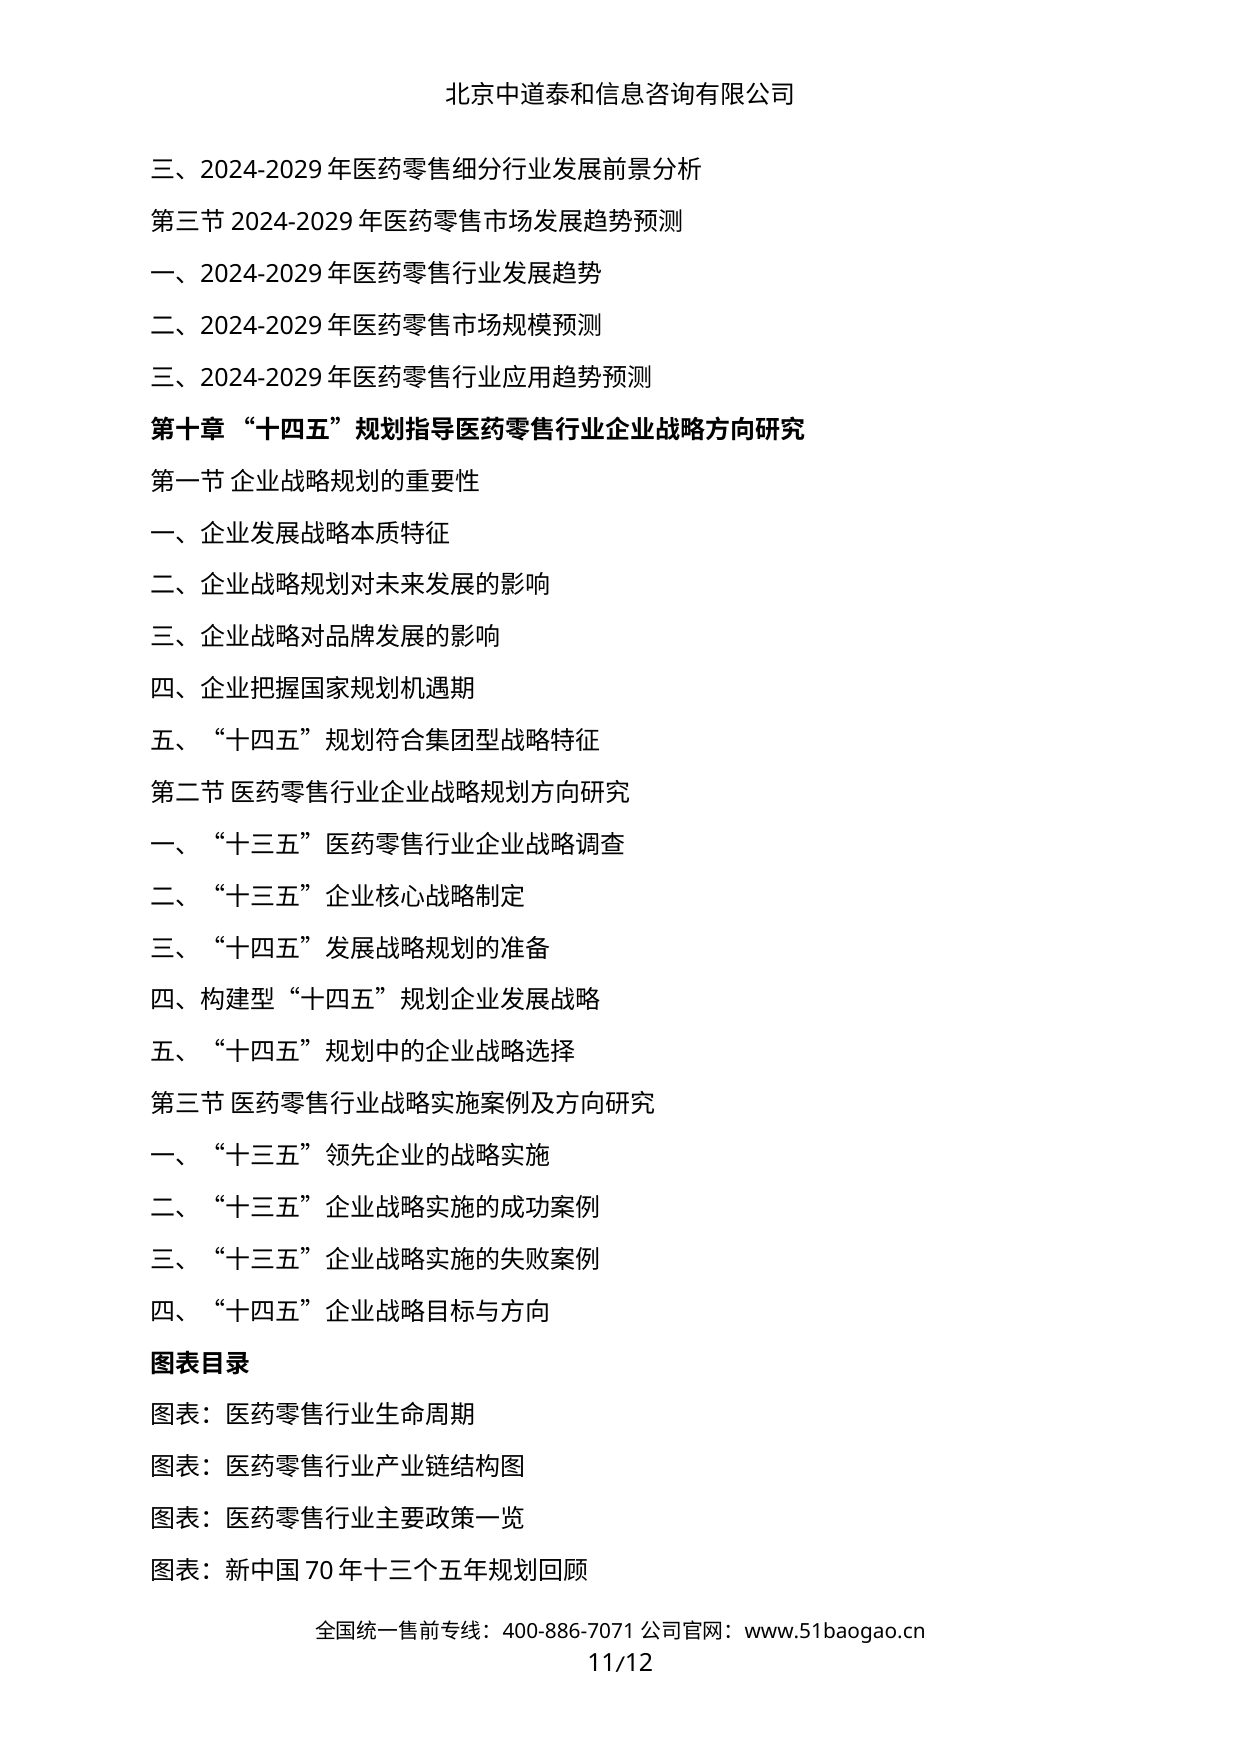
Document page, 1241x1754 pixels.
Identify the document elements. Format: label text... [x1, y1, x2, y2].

text 第十章 “十四五”规划指导医药零售行业企业战略方向研究 [150, 409, 1090, 446]
text 三、2024-2029年医药零售细分行业发展前景分析 [150, 150, 1090, 186]
text 二、“十三五”企业战略实施的成功案例 [150, 1187, 1090, 1224]
text 第三节 2024-2029年医药零售市场发展趋势预测 [150, 202, 1090, 238]
text 五、“十四五”规划中的企业战略选择 [150, 1032, 1090, 1068]
text 图表：医药零售行业产业链结构图 [150, 1447, 1090, 1483]
text 二、企业战略规划对未来发展的影响 [150, 565, 1090, 601]
text 三、“十三五”企业战略实施的失败案例 [150, 1239, 1090, 1276]
text 三、“十四五”发展战略规划的准备 [150, 928, 1090, 964]
text 三、企业战略对品牌发展的影响 [150, 617, 1090, 653]
text 三、2024-2029年医药零售行业应用趋势预测 [150, 357, 1090, 394]
text 四、“十四五”企业战略目标与方向 [150, 1291, 1090, 1327]
text 四、构建型“十四五”规划企业发展战略 [150, 980, 1090, 1016]
text 图表：医药零售行业生命周期 [150, 1395, 1090, 1431]
text 图表：医药零售行业主要政策一览 [150, 1499, 1090, 1535]
text 一、2024-2029年医药零售行业发展趋势 [150, 254, 1090, 290]
text 第二节 医药零售行业企业战略规划方向研究 [150, 772, 1090, 809]
text 图表：新中国70年十三个五年规划回顾 [150, 1551, 1090, 1587]
text 第一节 企业战略规划的重要性 [150, 461, 1090, 497]
text 第三节 医药零售行业战略实施案例及方向研究 [150, 1084, 1090, 1120]
text 五、“十四五”规划符合集团型战略特征 [150, 721, 1090, 757]
text 一、企业发展战略本质特征 [150, 513, 1090, 549]
text 图表目录 [150, 1343, 1090, 1379]
text 四、企业把握国家规划机遇期 [150, 669, 1090, 705]
text 一、“十三五”医药零售行业企业战略调查 [150, 824, 1090, 861]
text 二、“十三五”企业核心战略制定 [150, 876, 1090, 912]
text 二、2024-2029年医药零售市场规模预测 [150, 306, 1090, 342]
text 一、“十三五”领先企业的战略实施 [150, 1136, 1090, 1172]
